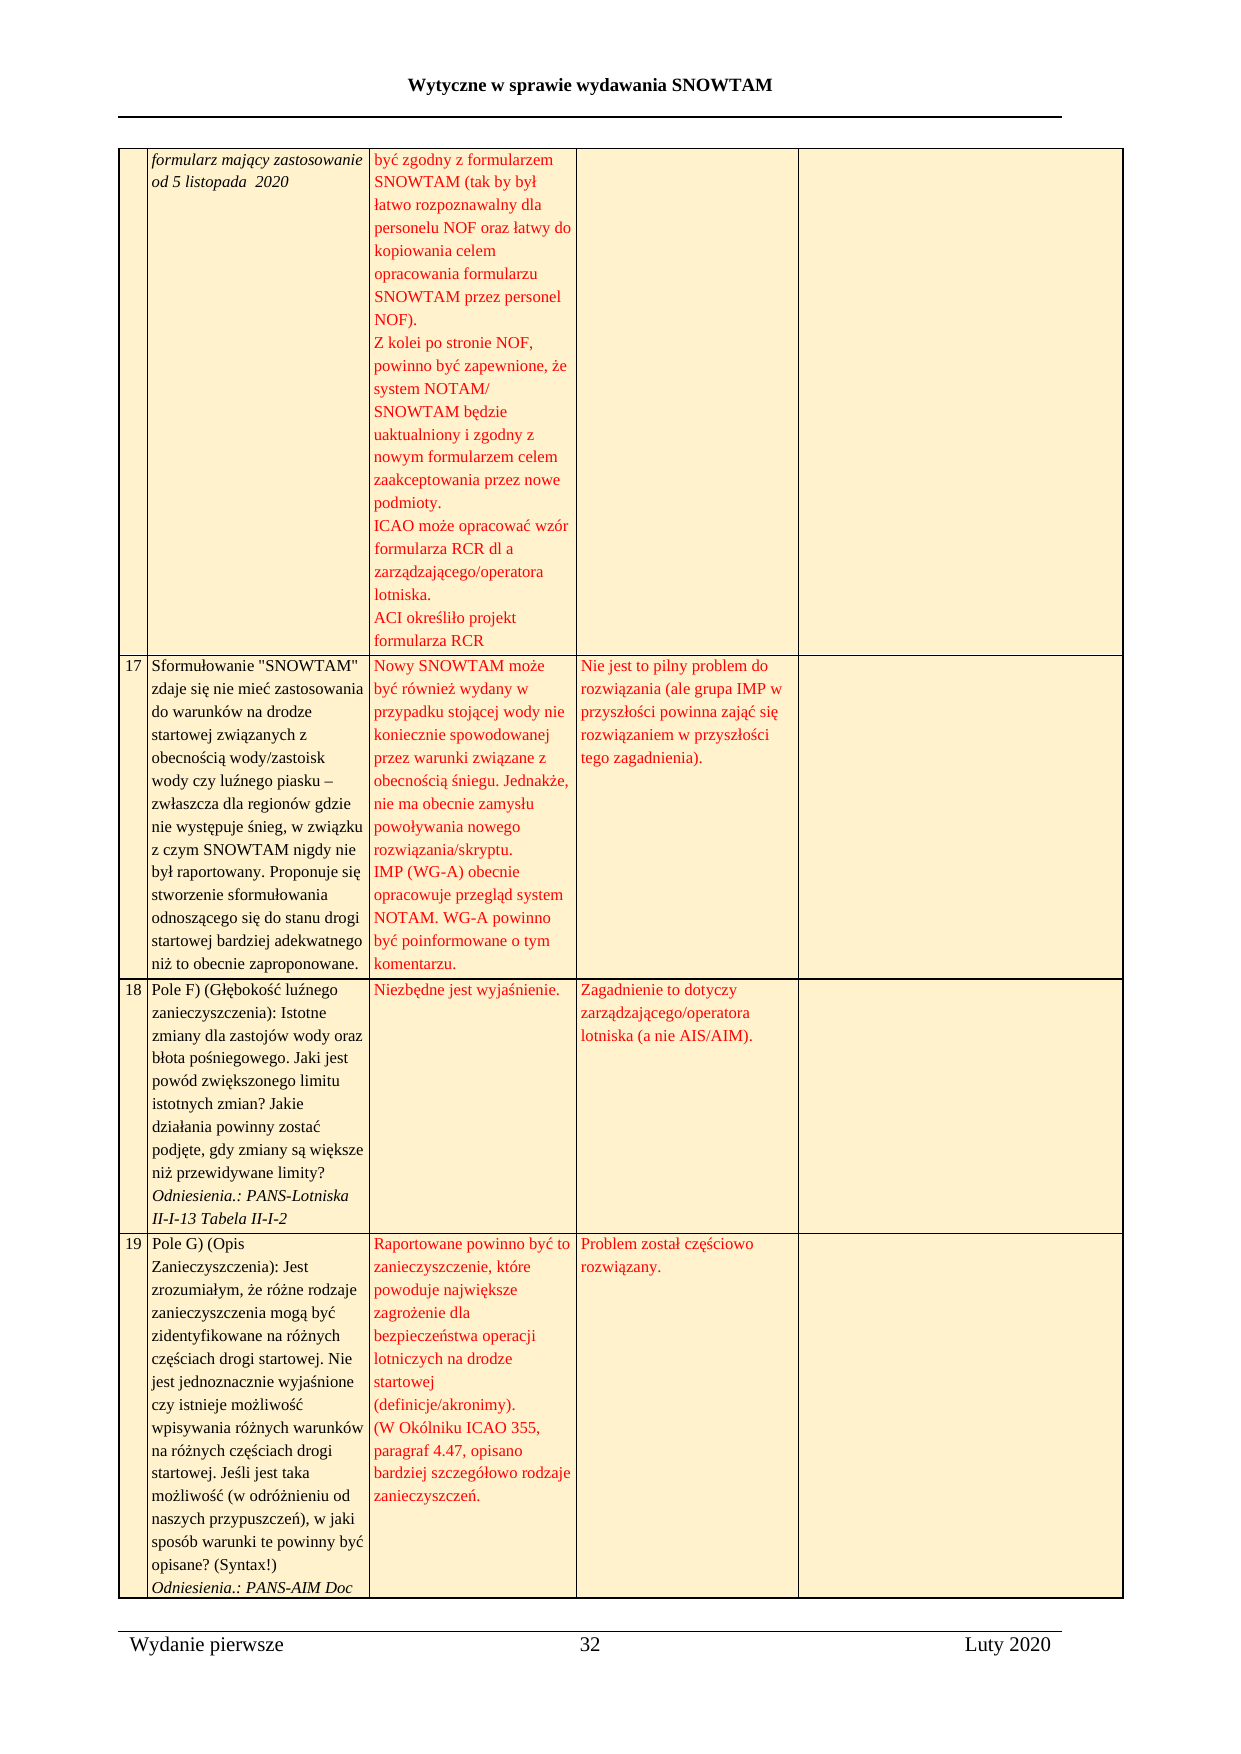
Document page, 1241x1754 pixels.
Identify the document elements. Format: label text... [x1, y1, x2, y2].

table_cell Nie jest to pilny problem do rozwiązania (ale grupa IMP w przyszłości powinna zająć się rozwiązaniem w przyszłości tego zagadnienia). [577, 656, 798, 978]
table_cell [799, 980, 1122, 1233]
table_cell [148, 149, 369, 654]
table_cell [799, 656, 1122, 978]
table_cell 18 [120, 980, 147, 1233]
table_cell Niezbędne jest wyjaśnienie. [370, 980, 576, 1233]
table_cell [799, 149, 1122, 654]
table_cell Pole F) (Głębokość luźnego zanieczyszczenia): Istotne zmiany dla zastojów wody oraz błota pośniegowego. Jaki jest powód zwiększonego limitu istotnych zmian? Jakie działania powinny zostać podjęte, gdy zmiany są większe niż przewidywane limity? Odniesienia.: PANS-Lotniska II-I-13 Tabela II-I-2 [148, 980, 369, 1233]
table_cell 17 [120, 656, 147, 978]
table_cell 16 [120, 149, 147, 654]
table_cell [148, 1234, 369, 1597]
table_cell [370, 149, 576, 654]
table_cell [799, 1234, 1122, 1597]
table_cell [370, 1234, 576, 1597]
table_cell 19 [120, 1234, 147, 1597]
table_cell Sformułowanie "SNOWTAM" zdaje się nie mieć zastosowania do warunków na drodze startowej związanych z obecnością wody/zastoisk wody czy luźnego piasku – zwłaszcza dla regionów gdzie nie występuje śnieg, w związku z czym SNOWTAM nigdy nie był raportowany. Proponuje się stworzenie sformułowania odnoszącego się do stanu drogi startowej bardziej adekwatnego niż to obecnie zaproponowane. [148, 656, 369, 978]
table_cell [577, 149, 798, 654]
table_cell Zagadnienie to dotyczy zarządzającego/operatora lotniska (a nie AIS/AIM). [577, 980, 798, 1233]
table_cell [577, 1234, 798, 1597]
table_cell Nowy SNOWTAM może być również wydany w przypadku stojącej wody nie koniecznie spowodowanej przez warunki związane z obecnością śniegu. Jednakże, nie ma obecnie zamysłu powoływania nowego rozwiązania/skryptu. IMP (WG-A) obecnie opracowuje przegląd system NOTAM. WG-A powinno być poinformowane o tym komentarzu. [370, 656, 576, 978]
